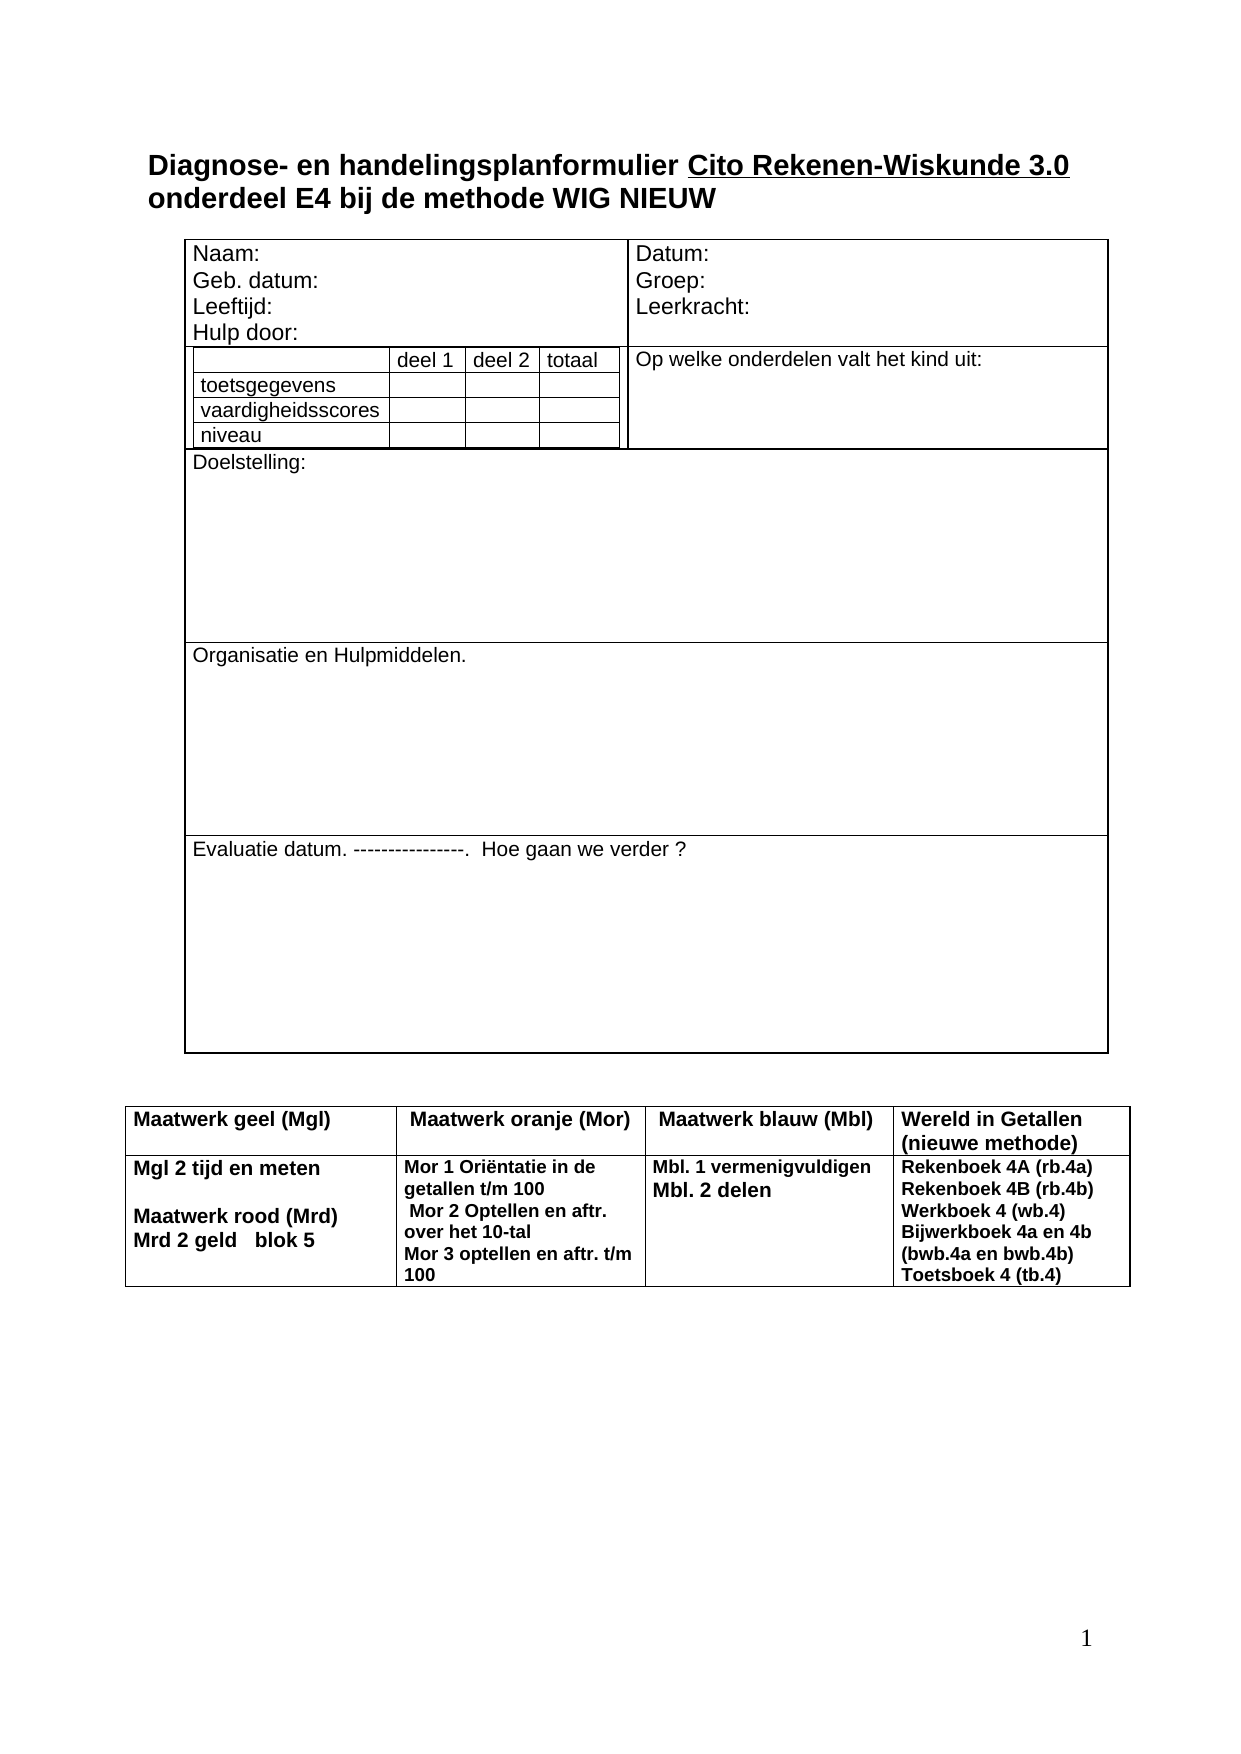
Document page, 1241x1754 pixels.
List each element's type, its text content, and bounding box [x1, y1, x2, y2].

table_cell [194, 373, 389, 397]
table_header Maatwerk blauw (Mbl) [646, 1107, 893, 1155]
table_cell [540, 348, 619, 372]
table_cell [466, 398, 539, 422]
text Diagnose- en handelingsplanformulier Cito Rekenen-Wiskunde 3.0 onderdeel E4 bij de methode WIG NIEUW [148, 148, 1093, 215]
table_cell Rekenboek 4A (rb.4a) Rekenboek 4B (rb.4b) Werkboek 4 (wb.4) Bijwerkboek 4a en 4b (bwb.4a en bwb.4b) Toetsboek 4 (tb.4) [894, 1156, 1129, 1286]
table_cell [194, 348, 389, 372]
table_cell Mgl 2 tijd en meten Maatwerk rood (Mrd) Mrd 2 geld blok 5 [126, 1156, 396, 1286]
table_cell [466, 373, 539, 397]
table_cell [390, 348, 465, 372]
table_cell [194, 398, 389, 422]
table_cell [186, 347, 193, 448]
table_header Naam: Geb. datum: Leeftijd: Hulp door: [186, 240, 627, 346]
table_cell Doelstelling: [186, 450, 1107, 642]
table_header Maatwerk oranje (Mor) [397, 1107, 645, 1155]
table_cell [466, 348, 539, 372]
table_cell Mbl. 1 vermenigvuldigen Mbl. 2 delen [646, 1156, 893, 1286]
table_header Wereld in Getallen (nieuwe methode) [894, 1107, 1129, 1155]
table_cell [390, 373, 465, 397]
table_cell [540, 398, 619, 422]
table_cell [390, 423, 465, 447]
table_cell [620, 347, 627, 448]
table_cell Organisatie en Hulpmiddelen. [186, 643, 1107, 835]
table_cell Op welke onderdelen valt het kind uit: [629, 347, 1107, 448]
table_cell Mor 1 Oriëntatie in de getallen t/m 100 Mor 2 Optellen en aftr. over het 10-tal Mor 3 optellen en aftr. t/m 100 [397, 1156, 645, 1286]
table_cell [194, 423, 389, 447]
table_cell [466, 423, 539, 447]
table_header Datum: Groep: Leerkracht: [629, 240, 1107, 346]
table_cell [540, 423, 619, 447]
table_cell Evaluatie datum. ----------------. Hoe gaan we verder ? [186, 836, 1107, 1052]
table_header Maatwerk geel (Mgl) [126, 1107, 396, 1155]
table_cell [390, 398, 465, 422]
table_cell [540, 373, 619, 397]
